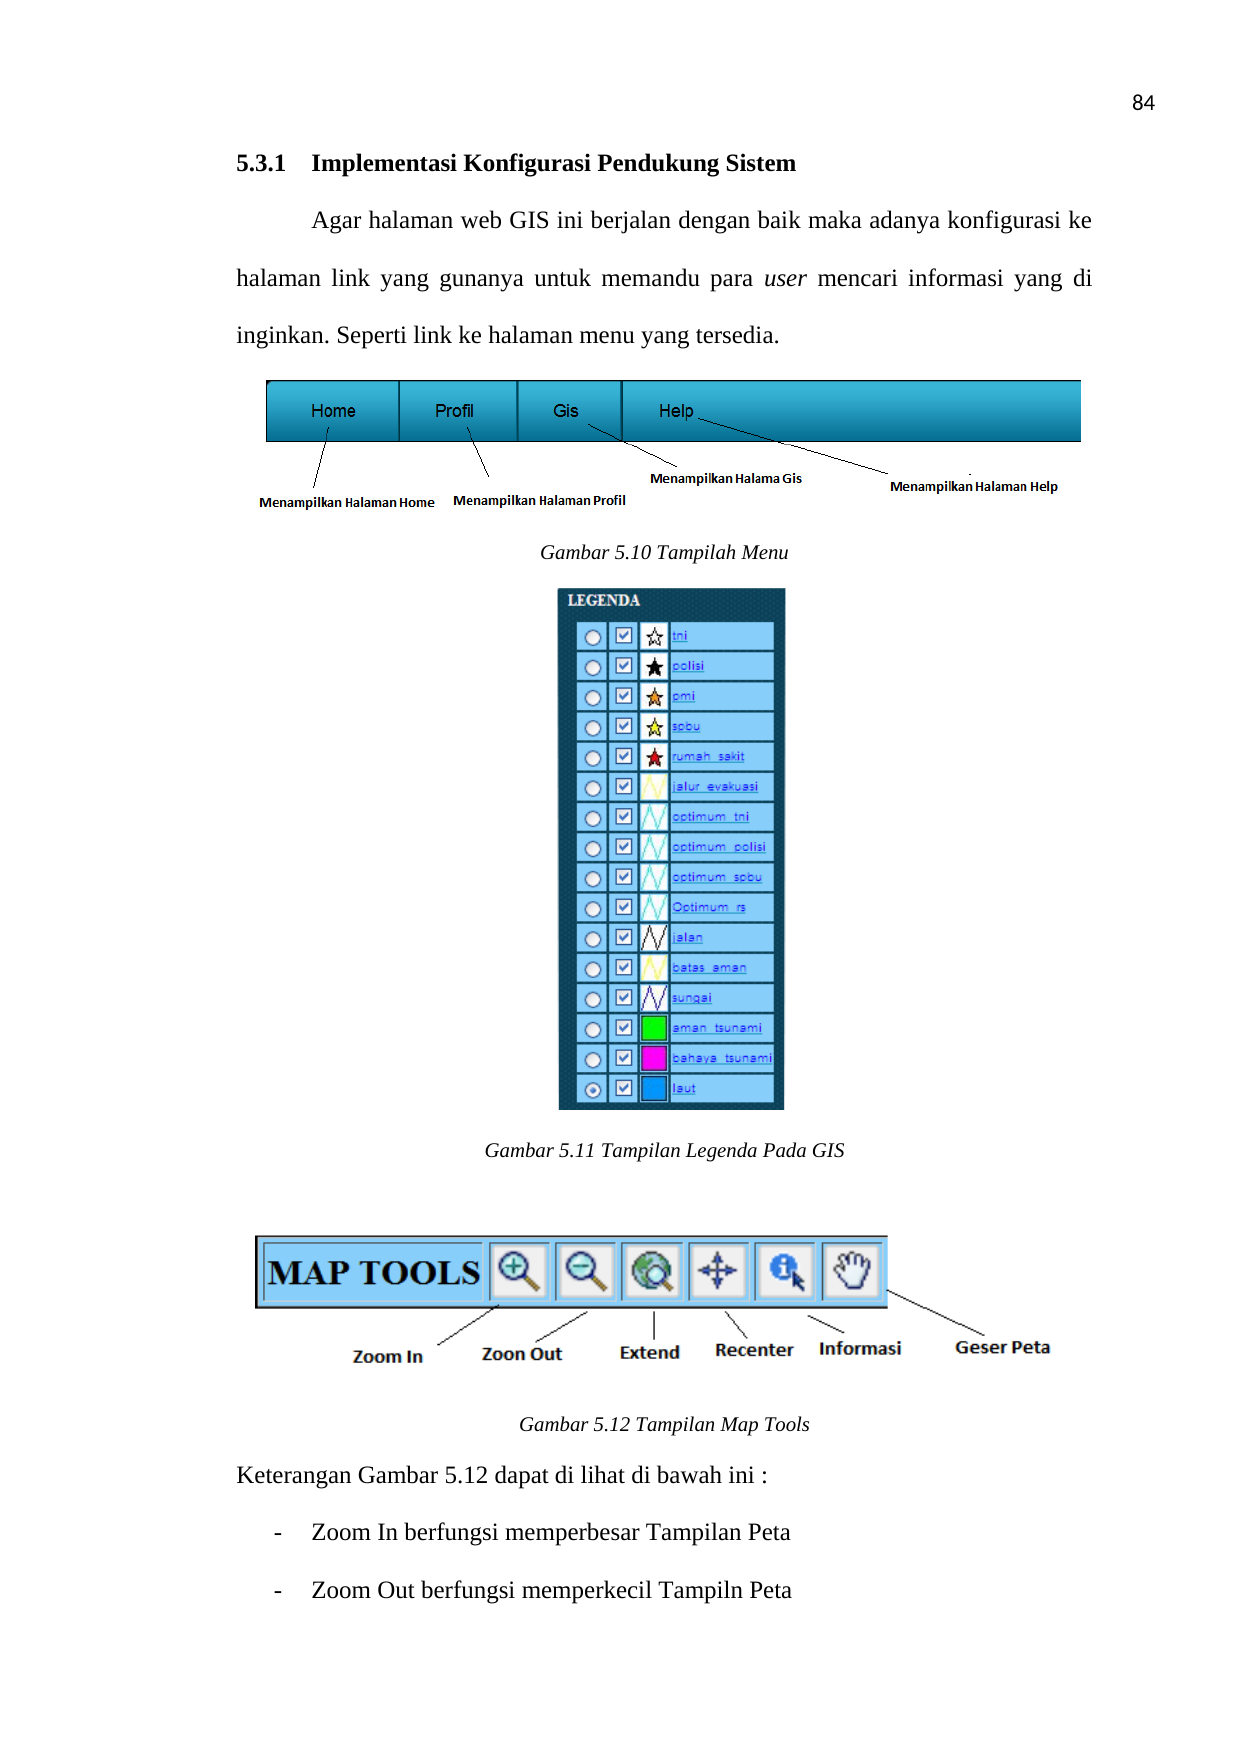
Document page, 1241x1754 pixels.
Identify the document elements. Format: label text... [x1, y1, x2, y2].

text Gambar 5.12 Tampilan Map Tools [236, 1412, 1092, 1436]
list Zoom In berfungsi memperbesar Tampilan Peta [274, 1517, 1092, 1546]
text Gambar 5.10 Tampilah Menu [236, 540, 1092, 564]
picture [236, 587, 1115, 1110]
text Keterangan Gambar 5.12 dapat di lihat di bawah ini : [236, 1460, 1092, 1489]
text Agar halaman web GIS ini berjalan dengan baik maka adanya konfigurasi ke halaman link yang gunanya untuk memandu para user mencari informasi yang di inginkan. Seperti link ke halaman menu yang tersedia. [236, 205, 1092, 349]
list Zoom Out berfungsi memperkecil Tampiln Peta [274, 1575, 1092, 1604]
text 5.3.1 Implementasi Konfigurasi Pendukung Sistem [236, 148, 1092, 176]
text Gambar 5.11 Tampilan Legenda Pada GIS [236, 1137, 1092, 1162]
